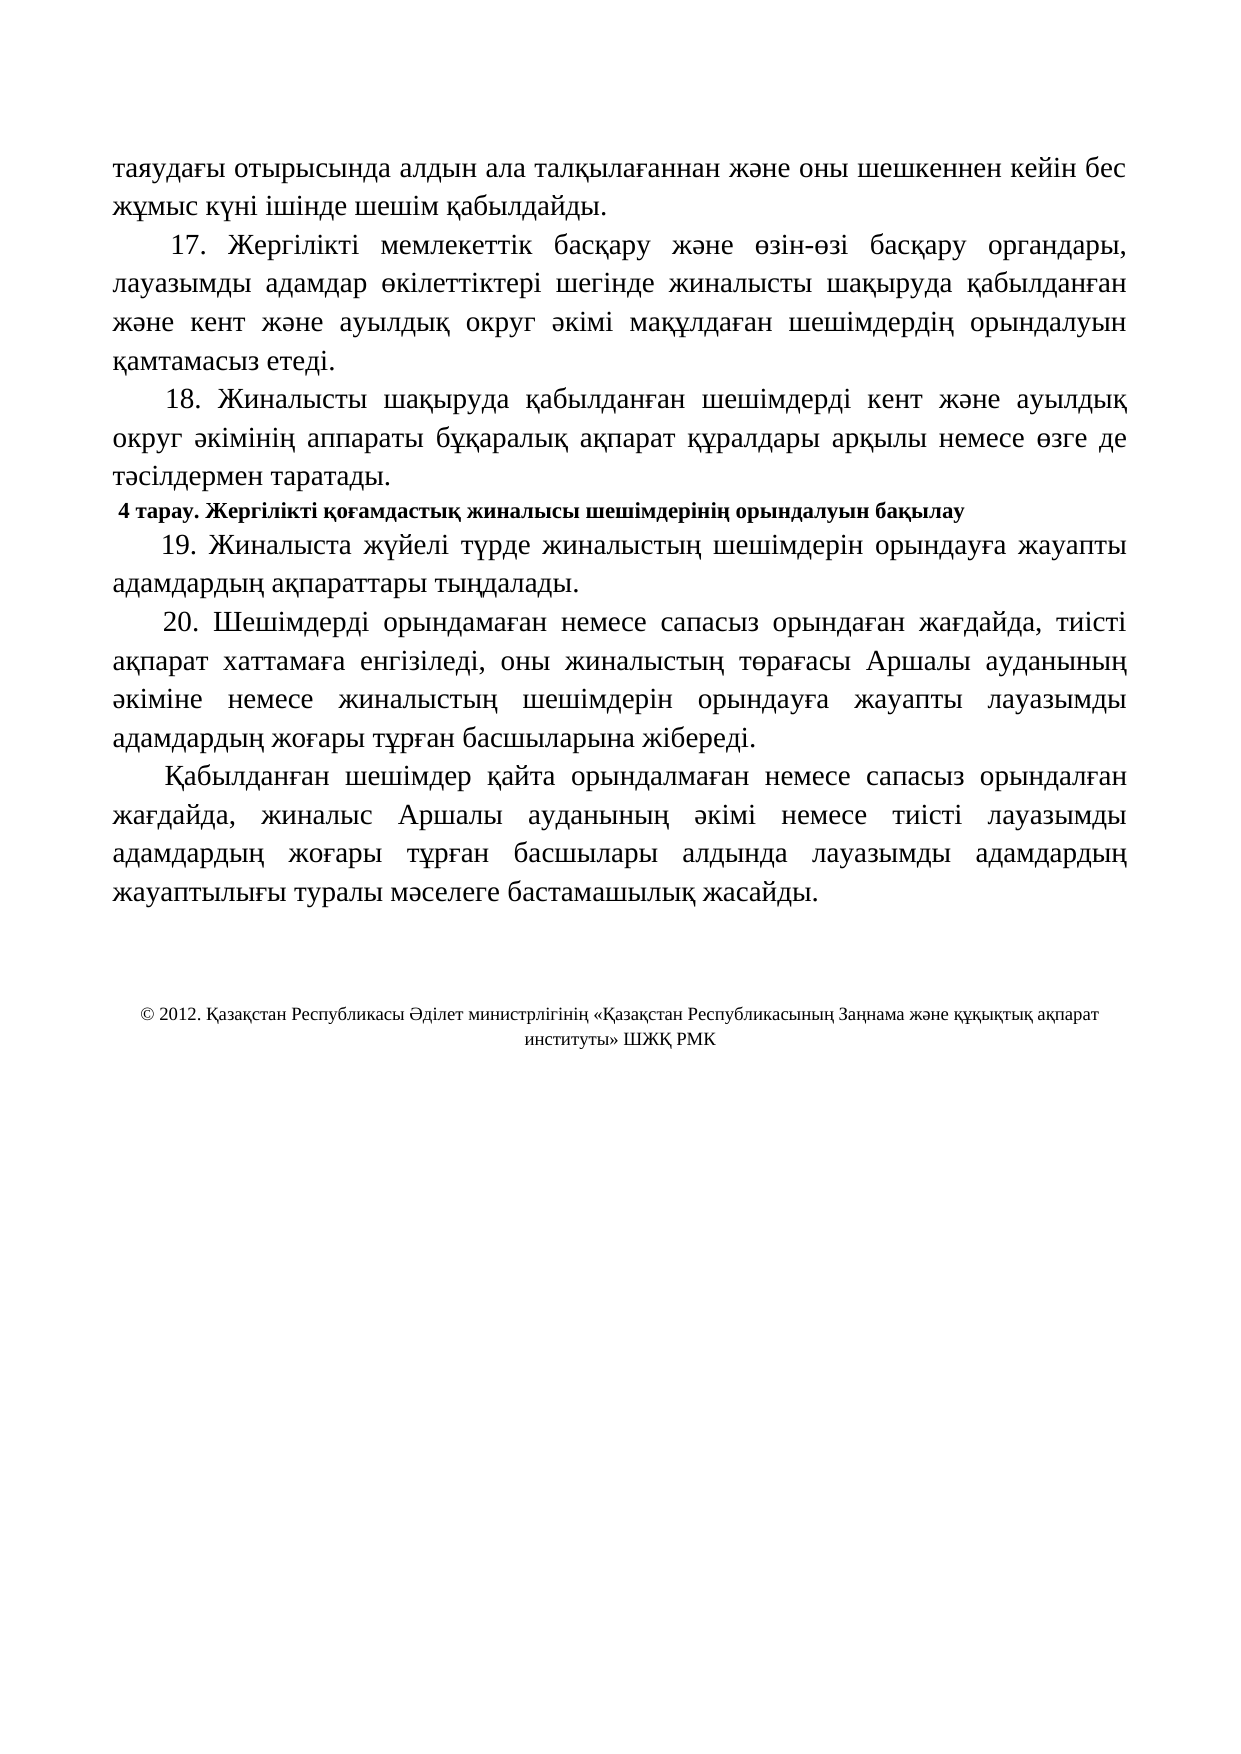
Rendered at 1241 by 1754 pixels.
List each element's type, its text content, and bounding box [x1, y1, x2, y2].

text 20. Шешімдерді орындамаған немесе сапасыз орындаған жағдайда, тиісті ақпарат хаттамаға енгізіледі, оны жиналыстың төрағасы Аршалы ауданының әкіміне немесе жиналыстың шешімдерін орындауға жауапты лауазымды адамдардың жоғары тұрған басшыларына жібереді. [112, 604, 1128, 753]
text © 2012. Қазақстан Республикасы Әділет министрлігінің «Қазақстан Республикасының Заңнама және құқықтық ақпарат институты» ШЖҚ РМК [112, 1003, 1128, 1049]
text 4 тарау. Жергілікті қоғамдастық жиналысы шешімдерінің орындалуын бақылау [112, 497, 1128, 523]
text 17. Жергілікті мемлекеттік басқару және өзін-өзі басқару органдары, лауазымды адамдар өкілеттіктері шегінде жиналысты шақыруда қабылданған және кент және ауылдық округ әкімі мақұлдаған шешімдердің орындалуын қамтамасыз етеді. [112, 227, 1128, 376]
text Қабылданған шешімдер қайта орындалмаған немесе сапасыз орындалған жағдайда, жиналыс Аршалы ауданының әкімі немесе тиісті лауазымды адамдардың жоғары тұрған басшылары алдында лауазымды адамдардың жауаптылығы туралы мәселеге бастамашылық жасайды. [112, 758, 1128, 907]
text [112, 150, 1128, 222]
text 19. Жиналыста жүйелі түрде жиналыстың шешімдерін орындауға жауапты адамдардың ақпараттары тыңдалады. [112, 527, 1128, 599]
text 18. Жиналысты шақыруда қабылданған шешімдерді кент және ауылдық округ әкімінің аппараты бұқаралық ақпарат құралдары арқылы немесе өзге де тәсілдермен таратады. [112, 381, 1128, 492]
